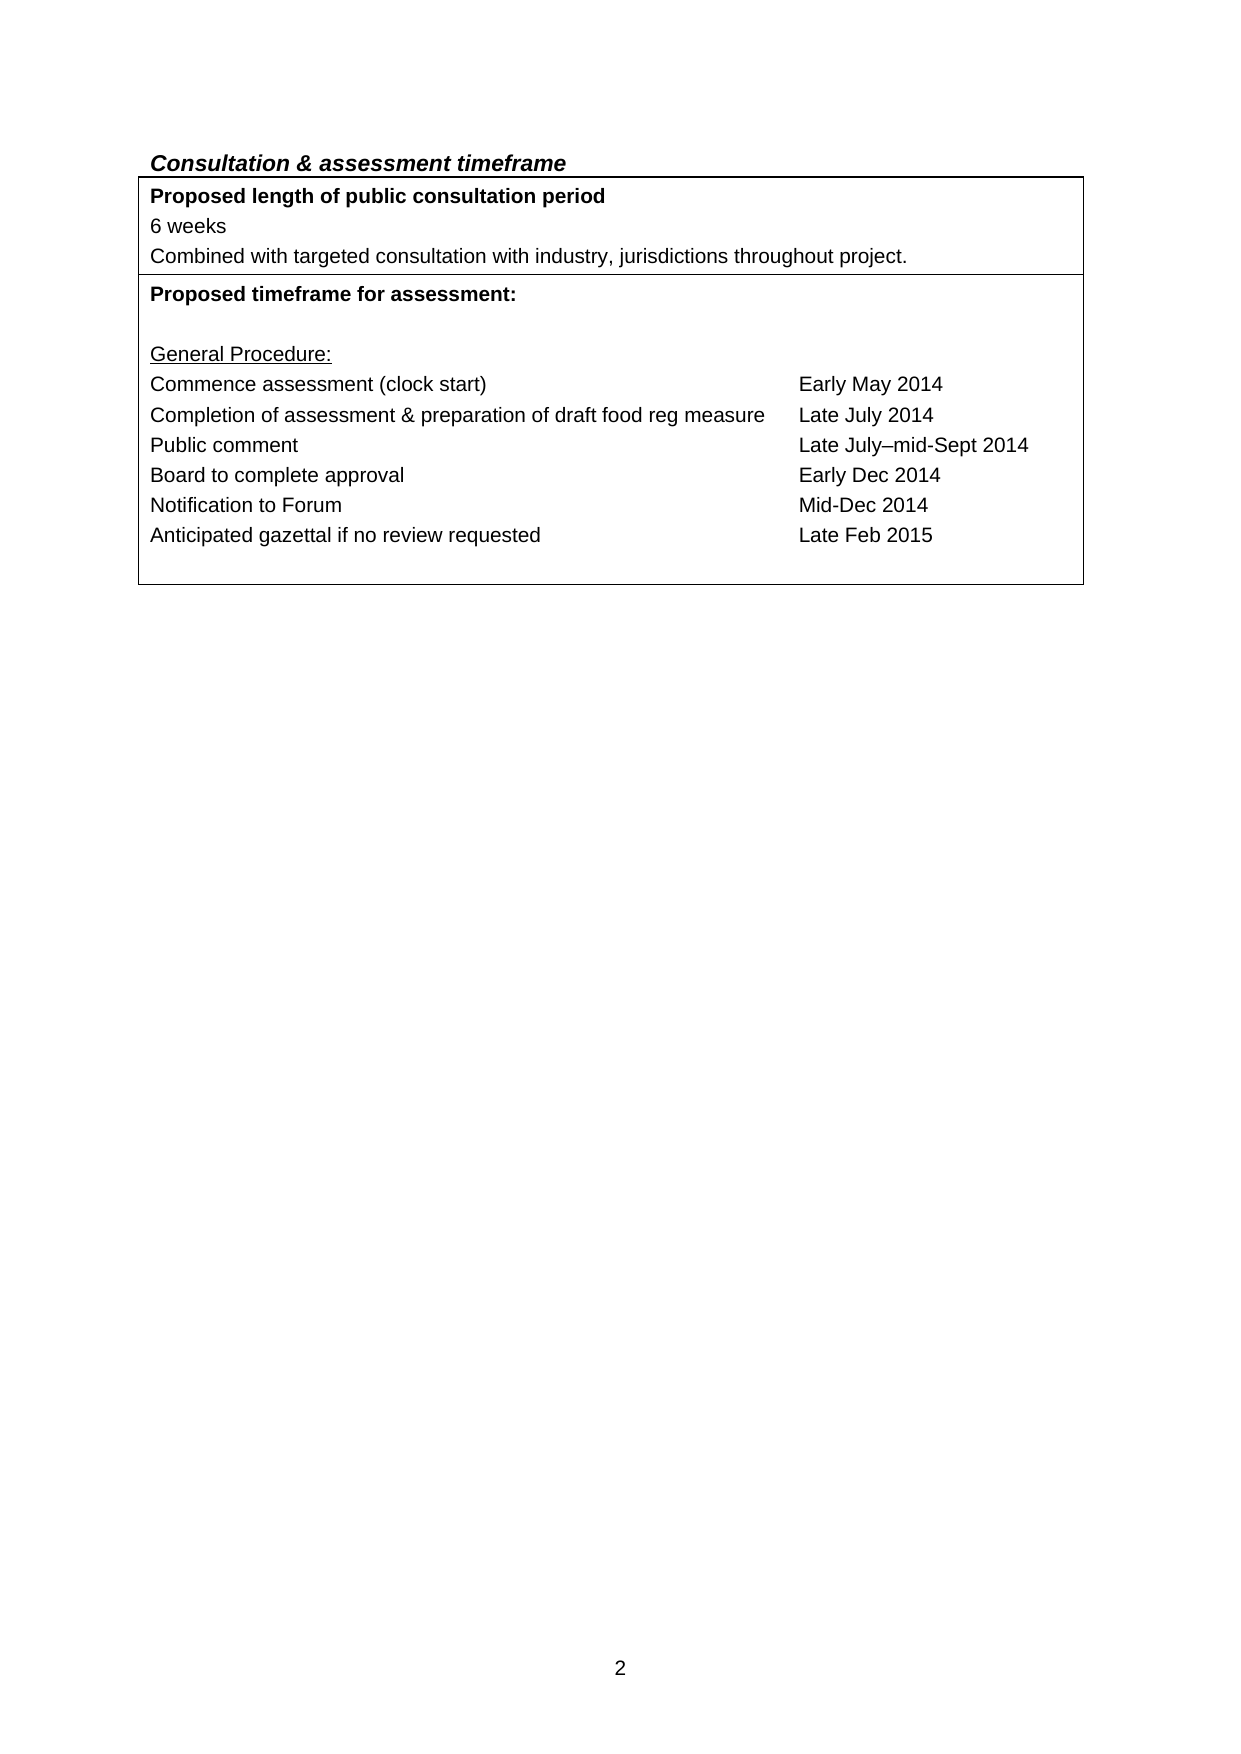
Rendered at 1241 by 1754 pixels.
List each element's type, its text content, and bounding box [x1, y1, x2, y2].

table_cell Proposed timeframe for assessment: General Procedure: Commence assessment (clock start) Early May 2014 Completion of assessment & preparation of draft food reg measure Late July 2014 Public comment Late July–mid-Sept 2014 Board to complete approval Early Dec 2014 Notification to Forum Mid-Dec 2014 Anticipated gazettal if no review requested Late Feb 2015 [139, 275, 1083, 584]
table_header Proposed length of public consultation period 6 weeks Combined with targeted consultation with industry, jurisdictions throughout project. [139, 178, 1083, 274]
text Consultation & assessment timeframe [150, 150, 1090, 176]
